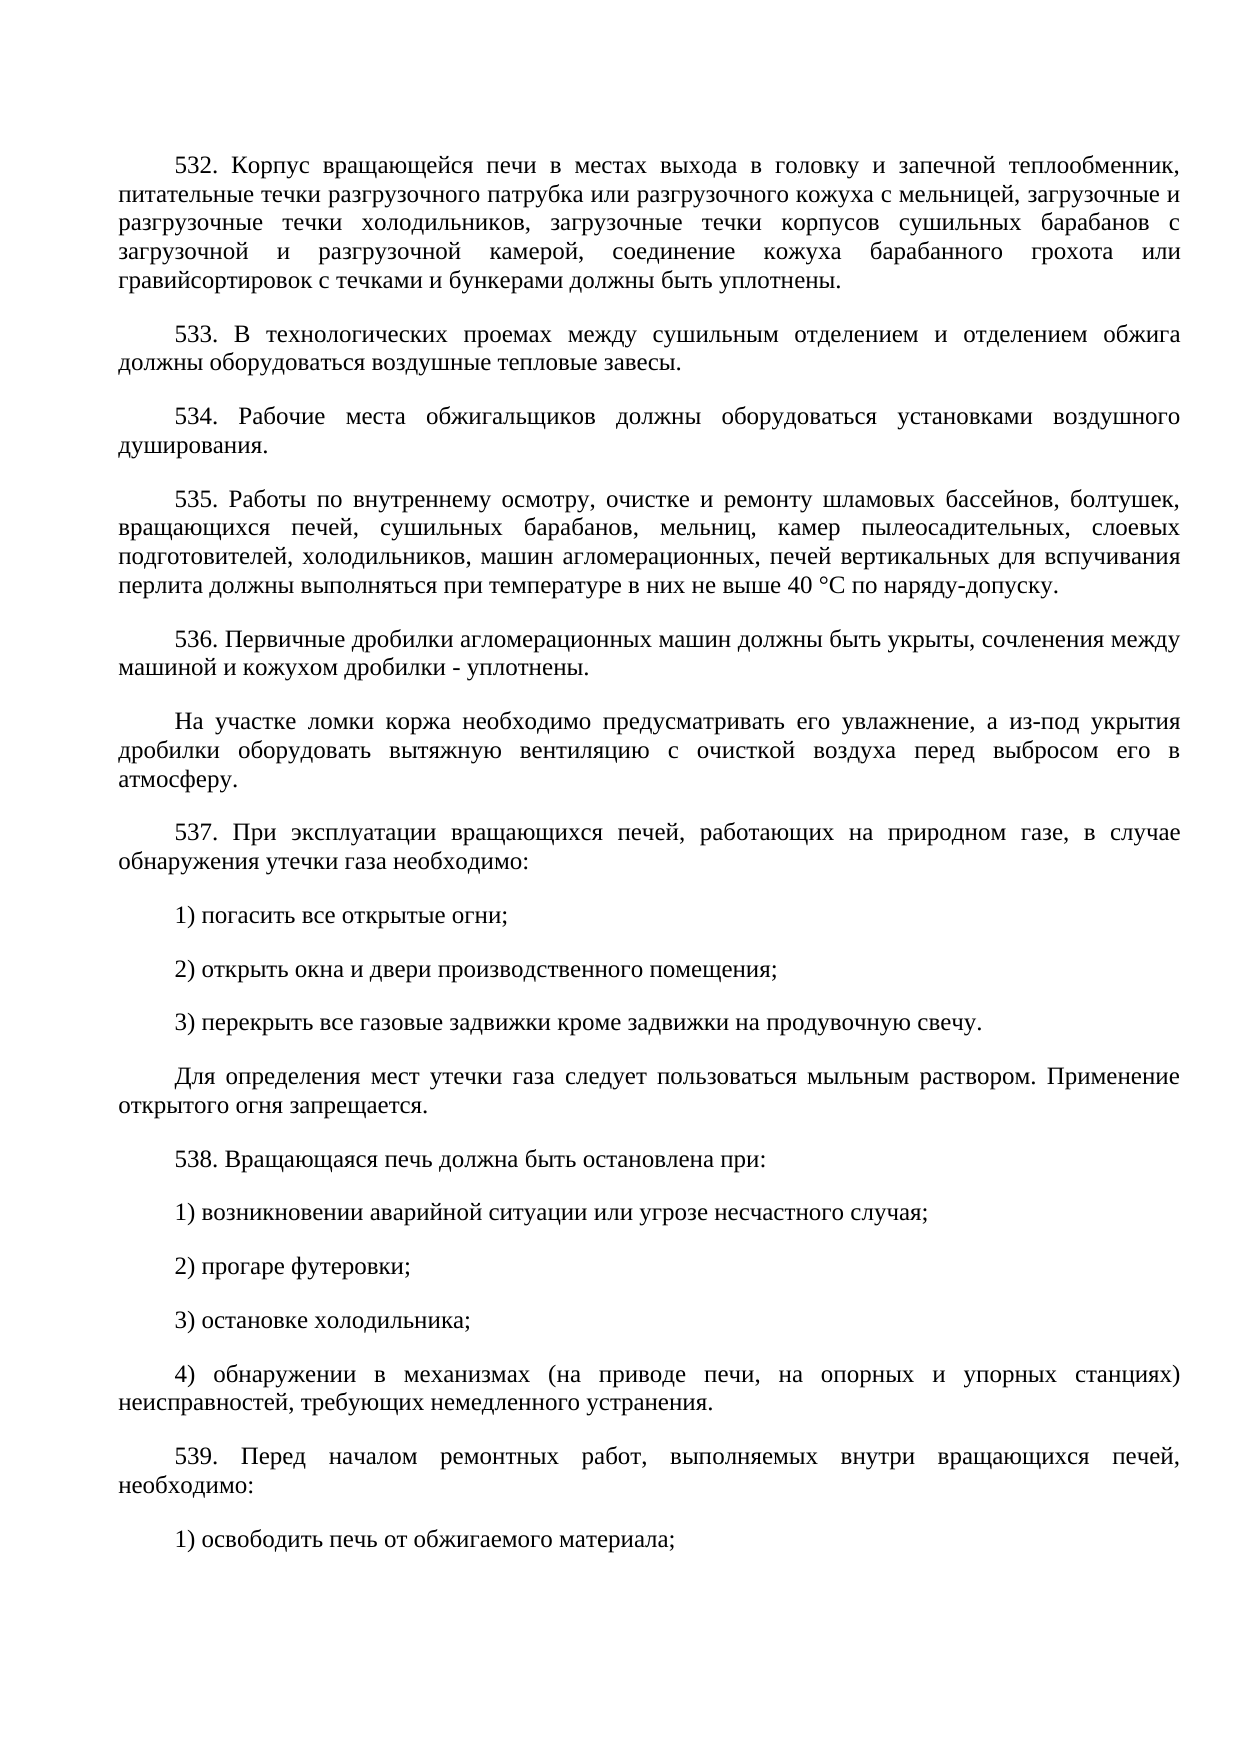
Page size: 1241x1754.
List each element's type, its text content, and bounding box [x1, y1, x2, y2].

text 537. При эксплуатации вращающихся печей, работающих на природном газе, в случае обнаружения утечки газа необходимо: [118, 817, 1181, 875]
text 1) возникновении аварийной ситуации или угрозе несчастного случая; [118, 1197, 1181, 1226]
text На участке ломки коржа необходимо предусматривать его увлажнение, а из-под укрытия дробилки оборудовать вытяжную вентиляцию с очисткой воздуха перед выбросом его в атмосферу. [118, 706, 1181, 792]
text 534. Рабочие места обжигальщиков должны оборудоваться установками воздушного душирования. [118, 401, 1181, 459]
text 533. В технологических проемах между сушильным отделением и отделением обжига должны оборудоваться воздушные тепловые завесы. [118, 319, 1181, 376]
text 4) обнаружении в механизмах (на приводе печи, на опорных и упорных станциях) неисправностей, требующих немедленного устранения. [118, 1359, 1181, 1416]
text 3) перекрыть все газовые задвижки кроме задвижки на продувочную свечу. [118, 1007, 1181, 1036]
text 535. Работы по внутреннему осмотру, очистке и ремонту шламовых бассейнов, болтушек, вращающихся печей, сушильных барабанов, мельниц, камер пылеосадительных, слоевых подготовителей, холодильников, машин агломерационных, печей вертикальных для вспучивания перлита должны выполняться при температуре в них не выше 40 °C по наряду-допуску. [118, 484, 1181, 599]
text 2) прогаре футеровки; [118, 1251, 1181, 1280]
text Для определения мест утечки газа следует пользоваться мыльным раствором. Применение открытого огня запрещается. [118, 1061, 1181, 1119]
text 539. Перед началом ремонтных работ, выполняемых внутри вращающихся печей, необходимо: [118, 1441, 1181, 1499]
text 1) погасить все открытые огни; [118, 900, 1181, 929]
text 1) освободить печь от обжигаемого материала; [118, 1524, 1181, 1552]
text 532. Корпус вращающейся печи в местах выхода в головку и запечной теплообменник, питательные течки разгрузочного патрубка или разгрузочного кожуха с мельницей, загрузочные и разгрузочные течки холодильников, загрузочные течки корпусов сушильных барабанов с загрузочной и разгрузочной камерой, соединение кожуха барабанного грохота или гравийсортировок с течками и бункерами должны быть уплотнены. [118, 150, 1181, 294]
text 538. Вращающаяся печь должна быть остановлена при: [118, 1144, 1181, 1172]
text 2) открыть окна и двери производственного помещения; [118, 954, 1181, 982]
text 536. Первичные дробилки агломерационных машин должны быть укрыты, сочленения между машиной и кожухом дробилки - уплотнены. [118, 624, 1181, 681]
text 3) остановке холодильника; [118, 1305, 1181, 1334]
